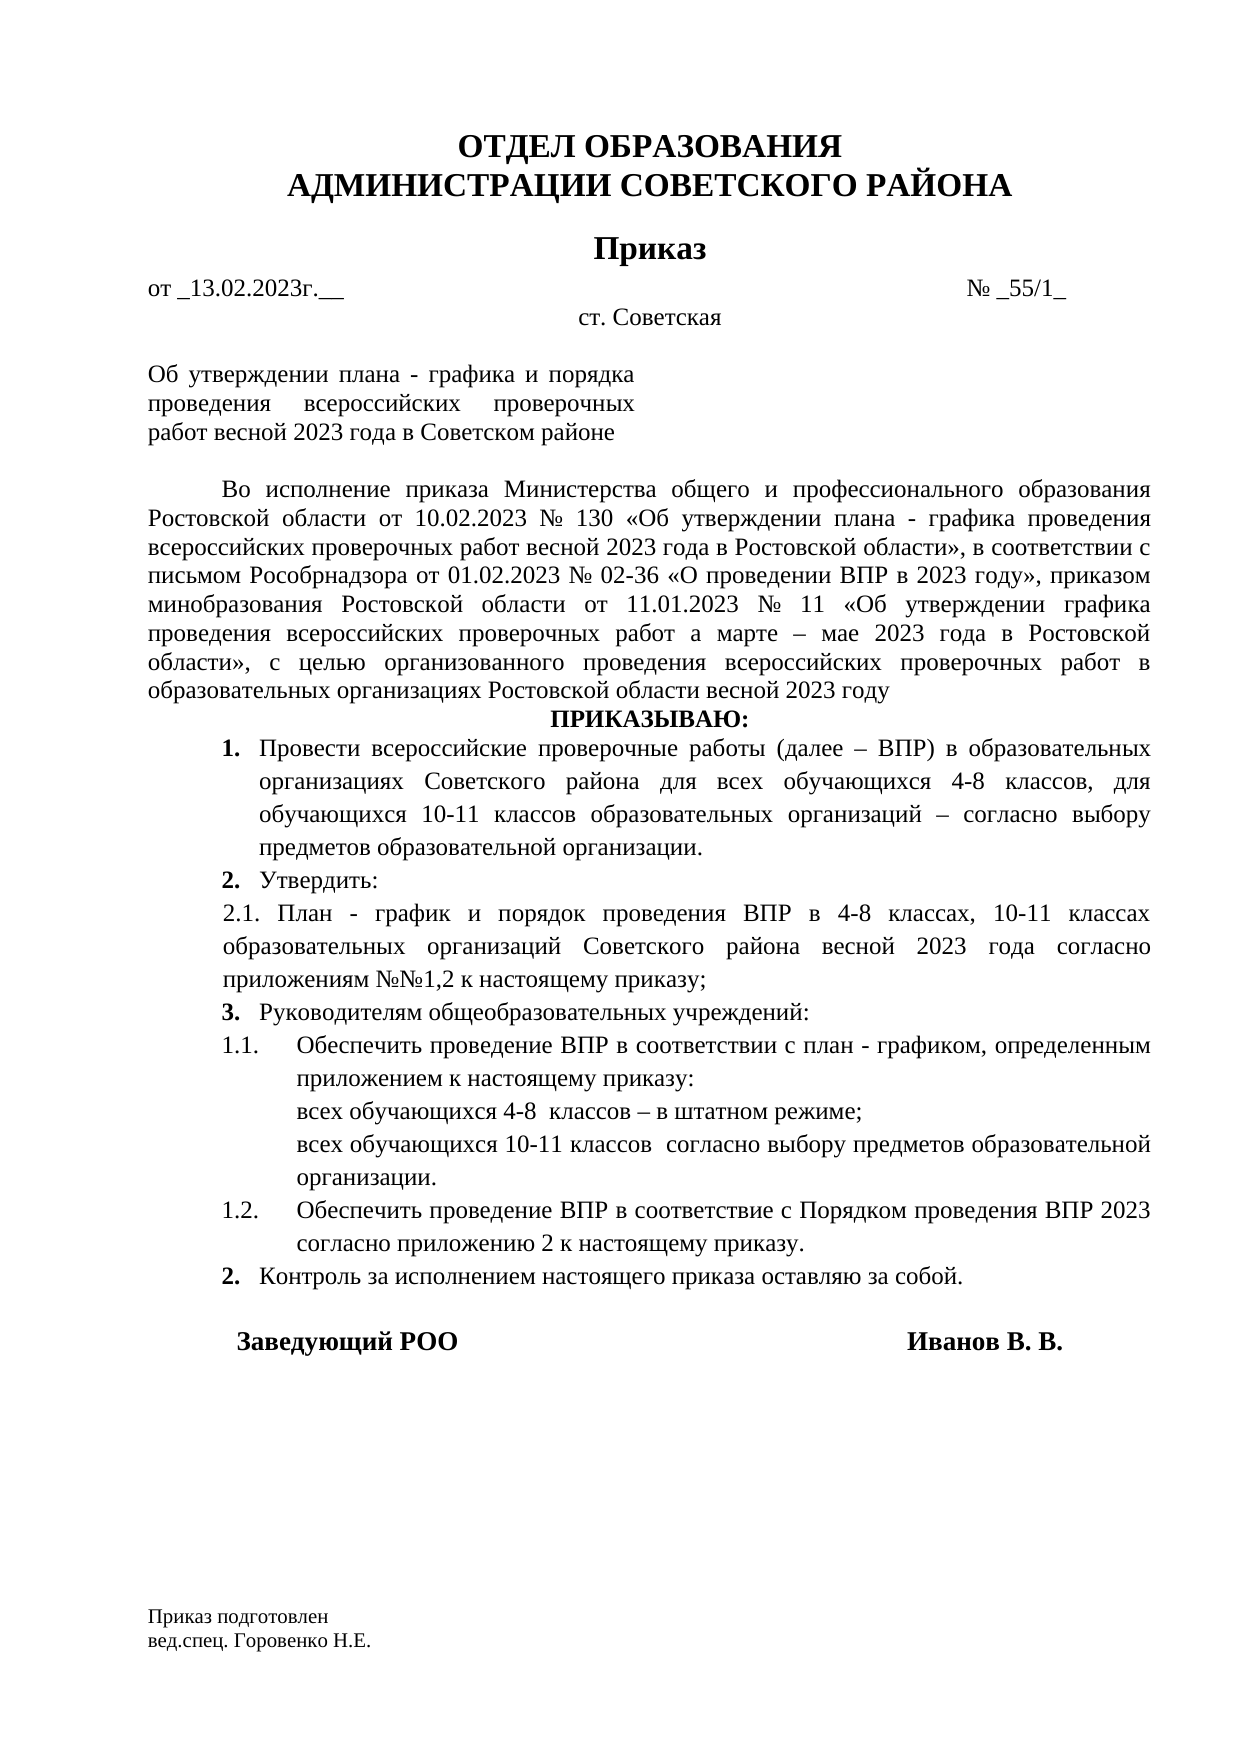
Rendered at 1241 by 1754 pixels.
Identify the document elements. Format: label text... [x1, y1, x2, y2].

text Приказ [148, 228, 1152, 267]
text ПРИКАЗЫВАЮ: [148, 704, 1152, 733]
list Контроль за исполнением настоящего приказа оставляю за собой. [221, 1261, 1152, 1290]
text Об утверждении плана - графика и порядка проведения всероссийских проверочных работ весной 2023 года в Советском районе [148, 359, 635, 445]
text АДМИНИСТРАЦИИ СОВЕТСКОГО РАЙОНА [148, 165, 1152, 203]
list Провести всероссийские проверочные работы (далее – ВПР) в образовательных организациях Советского района для всех обучающихся 4-8 классов, для обучающихся 10-11 классов образовательных организаций – согласно выбору предметов образовательной организации. [221, 733, 1152, 861]
list Обеспечить проведение ВПР в соответствии с план - графиком, определенным приложением к настоящему приказу: [221, 1030, 1152, 1092]
list Руководителям общеобразовательных учреждений: [221, 997, 1152, 1026]
list Обеспечить проведение ВПР в соответствие с Порядком проведения ВПР 2023 согласно приложению 2 к настоящему приказу. [221, 1195, 1152, 1257]
list всех обучающихся 4-8 классов – в штатном режиме; [296, 1096, 1152, 1125]
list всех обучающихся 10-11 классов согласно выбору предметов образовательной организации. [296, 1129, 1152, 1191]
list 2.1. План - график и порядок проведения ВПР в 4-8 классах, 10-11 классах образовательных организаций Советского района весной 2023 года согласно приложениям №№1,2 к настоящему приказу; [223, 898, 1152, 993]
text Заведующий РОО Иванов В. В. [148, 1325, 1152, 1356]
text ст. Советская [148, 302, 1152, 330]
text ОТДЕЛ ОБРАЗОВАНИЯ [148, 127, 1152, 165]
list Утвердить: [221, 865, 1152, 894]
text Во исполнение приказа Министерства общего и профессионального образования Ростовской области от 10.02.2023 № 130 «Об утверждении плана - графика проведения всероссийских проверочных работ весной 2023 года в Ростовской области», в соответствии с письмом Рособрнадзора от 01.02.2023 № 02-36 «О проведении ВПР в 2023 году», приказом минобразования Ростовской области от 11.01.2023 № 11 «Об утверждении графика проведения всероссийских проверочных работ а марте – мае 2023 года в Ростовской области», с целью организованного проведения всероссийских проверочных работ в образовательных организациях Ростовской области весной 2023 году [148, 474, 1152, 704]
text от _13.02.2023г.__ № _55/1_ [148, 273, 1152, 302]
